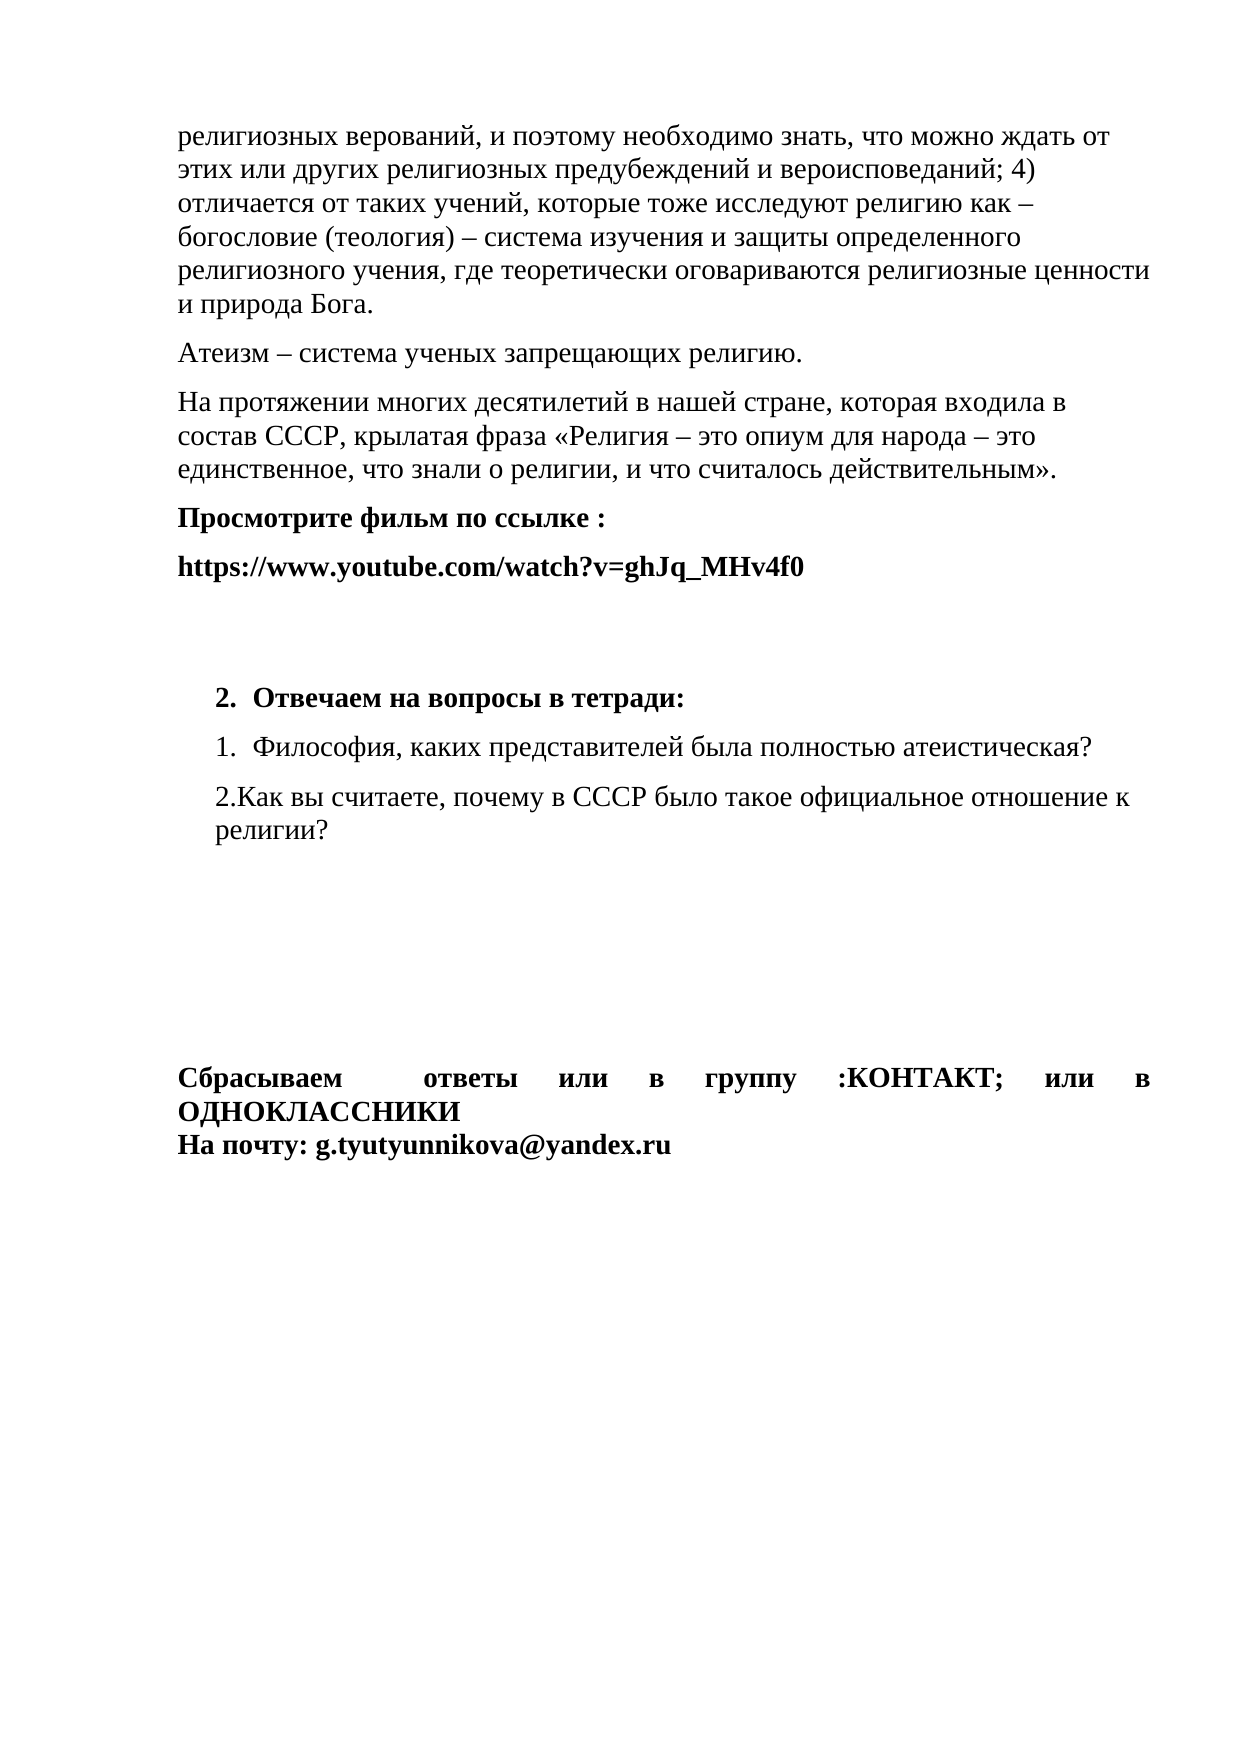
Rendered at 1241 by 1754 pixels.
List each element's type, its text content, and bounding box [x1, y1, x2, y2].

text https://www.youtube.com/watch?v=ghJq_MHv4f0 [177, 549, 1152, 583]
text На протяжении многих десятилетий в нашей стране, которая входила в состав СССР, крылатая фраза «Религия – это опиум для народа – это единственное, что знали о религии, и что считалось действительным». [177, 384, 1152, 485]
text Атеизм – система ученых запрещающих религию. [177, 335, 1152, 368]
text 2.Как вы считаете, почему в СССР было такое официальное отношение к религии? [215, 779, 1152, 846]
list Отвечаем на вопросы в тетради: [215, 680, 1152, 714]
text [177, 118, 1152, 319]
text Сбрасываем ответы или в группу :КОНТАКТ; или в ОДНОКЛАССНИКИ [177, 1060, 1152, 1127]
text Просмотрите фильм по ссылке : [177, 500, 1152, 534]
text На почту: g.tyutyunnikova@yandex.ru [177, 1127, 1152, 1161]
list Философия, каких представителей была полностью атеистическая? [215, 729, 1152, 763]
